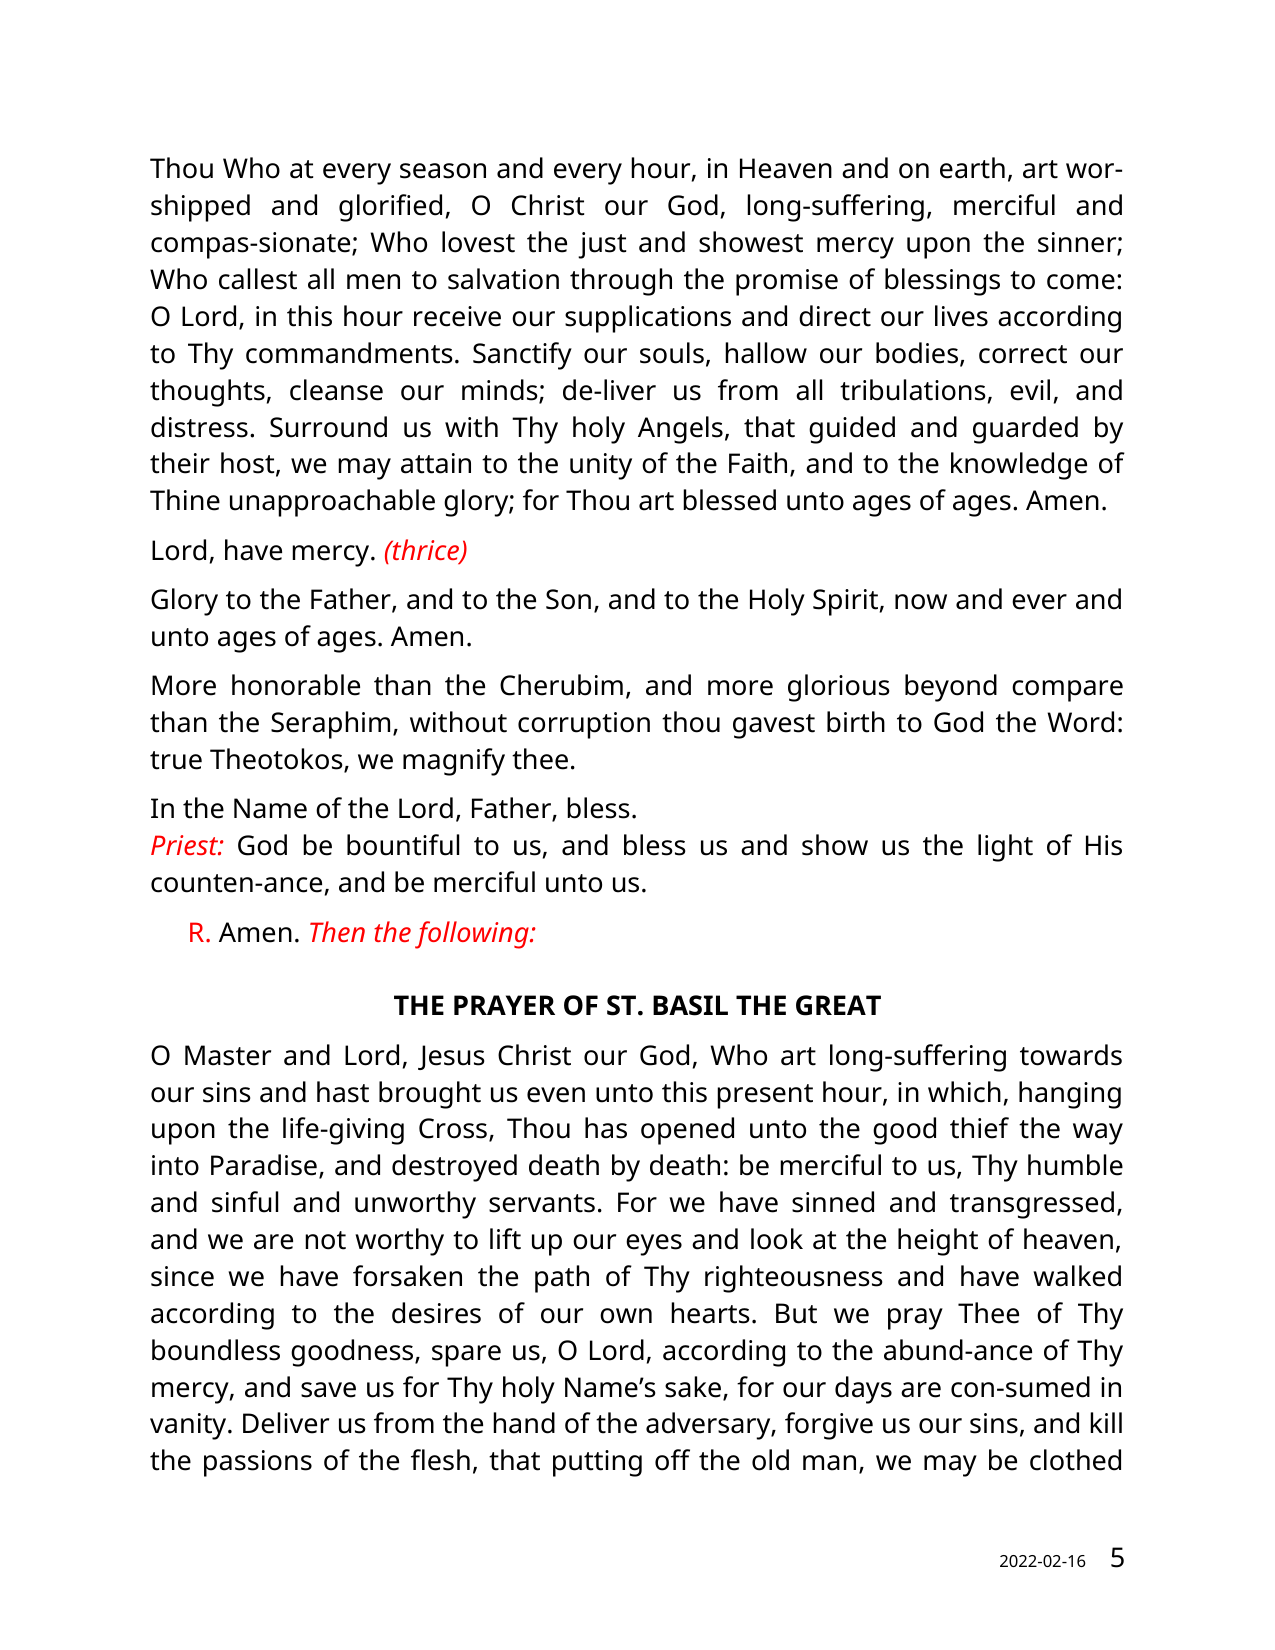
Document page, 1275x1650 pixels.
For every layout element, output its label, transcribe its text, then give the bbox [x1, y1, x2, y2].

text THE PRAYER OF ST. BASIL THE GREAT [150, 987, 1125, 1024]
text More honorable than the Cherubim, and more glorious beyond compare than the Seraphim, without corruption thou gavest birth to God the Word: true Theotokos, we magnify thee. [150, 667, 1125, 777]
text Glory to the Father, and to the Son, and to the Holy Spirit, now and ever and unto ages of ages. Amen. [150, 581, 1125, 654]
text Lord, have mercy. (thrice) [150, 531, 1125, 568]
text Priest: God be bountiful to us, and bless us and show us the light of His counten-ance, and be merciful unto us. [150, 827, 1125, 901]
text R. Amen. Then the following: [150, 913, 1125, 950]
text Thou Who at every season and every hour, in Heaven and on earth, art wor-shipped and glorified, O Christ our God, long-suffering, merciful and compas-sionate; Who lovest the just and showest mercy upon the sinner; Who callest all men to salvation through the promise of blessings to come: O Lord, in this hour receive our supplications and direct our lives according to Thy commandments. Sanctify our souls, hallow our bodies, correct our thoughts, cleanse our minds; de-liver us from all tribulations, evil, and distress. Surround us with Thy holy Angels, that guided and guarded by their host, we may attain to the unity of the Faith, and to the knowledge of Thine unapproachable glory; for Thou art blessed unto ages of ages. Amen. [150, 150, 1125, 519]
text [150, 1036, 1125, 1479]
text In the Name of the Lord, Father, bless. [150, 790, 1125, 827]
